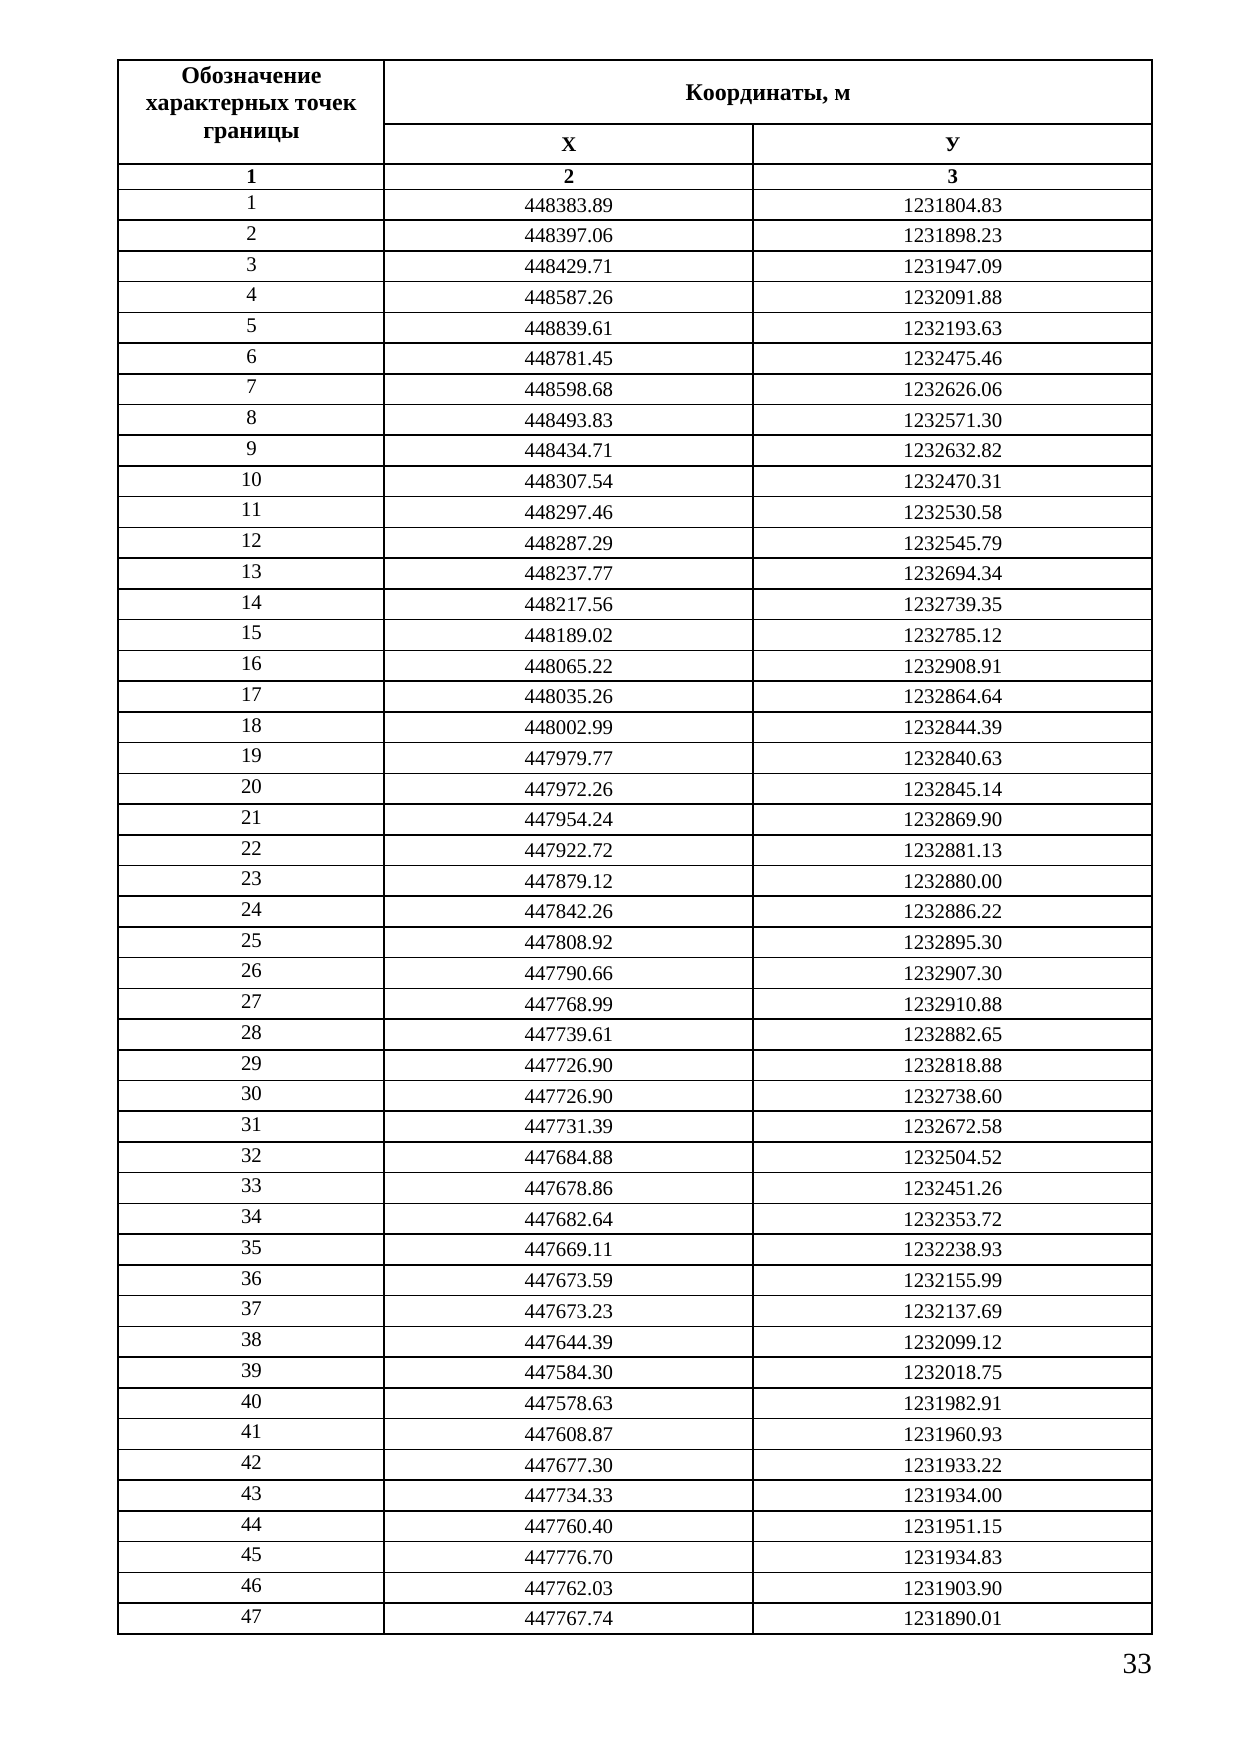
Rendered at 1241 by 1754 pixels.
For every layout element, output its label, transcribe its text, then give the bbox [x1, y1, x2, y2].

table_cell 448781.45 [385, 344, 752, 373]
table_cell 45 [119, 1542, 383, 1571]
table_cell 19 [119, 743, 383, 772]
table_cell 447734.33 [385, 1481, 752, 1510]
table_cell 41 [119, 1419, 383, 1448]
table_cell 1232475.46 [754, 344, 1151, 373]
table_cell 1232137.69 [754, 1296, 1151, 1326]
table_cell 1231951.15 [754, 1512, 1151, 1541]
table_cell 1231890.01 [754, 1604, 1151, 1633]
table_cell 448217.56 [385, 590, 752, 619]
table_cell 1 [119, 165, 383, 188]
table_cell 18 [119, 713, 383, 742]
table_cell 26 [119, 958, 383, 987]
table_header Обозначение характерных точек границы [119, 61, 383, 163]
table_cell 1232155.99 [754, 1266, 1151, 1295]
table_cell 1232018.75 [754, 1358, 1151, 1387]
table_cell 448287.29 [385, 528, 752, 557]
table_cell 1231933.22 [754, 1450, 1151, 1479]
table_cell 447578.63 [385, 1389, 752, 1418]
table_cell 1232895.30 [754, 928, 1151, 957]
table_cell 40 [119, 1389, 383, 1418]
table_cell 1232739.35 [754, 590, 1151, 619]
table_cell 447669.11 [385, 1235, 752, 1264]
table_cell 1232844.39 [754, 713, 1151, 742]
table_cell 8 [119, 405, 383, 434]
table_cell 447776.70 [385, 1542, 752, 1571]
table_cell 448307.54 [385, 467, 752, 496]
table_cell 448429.71 [385, 252, 752, 281]
table_cell 447808.92 [385, 928, 752, 957]
table_cell 1232880.00 [754, 866, 1151, 895]
table_cell 447842.26 [385, 897, 752, 926]
table_cell 6 [119, 344, 383, 373]
table_cell 4 [119, 282, 383, 311]
table_cell 1 [119, 190, 383, 219]
table_cell 3 [754, 165, 1151, 188]
table_cell 25 [119, 928, 383, 957]
table_cell 30 [119, 1081, 383, 1110]
table_cell 1232353.72 [754, 1204, 1151, 1233]
table_cell 1232886.22 [754, 897, 1151, 926]
table_cell 1231934.83 [754, 1542, 1151, 1571]
table_cell 44 [119, 1512, 383, 1541]
table_cell 1232193.63 [754, 313, 1151, 342]
table_cell 447954.24 [385, 805, 752, 834]
table_cell 447673.23 [385, 1296, 752, 1326]
table_cell 1231982.91 [754, 1389, 1151, 1418]
table_cell 1232908.91 [754, 651, 1151, 680]
table_cell 447739.61 [385, 1020, 752, 1049]
table_cell 448493.83 [385, 405, 752, 434]
table_cell 1232571.30 [754, 405, 1151, 434]
table_cell 448434.71 [385, 436, 752, 465]
table_cell 12 [119, 528, 383, 557]
table_cell 2 [385, 165, 752, 188]
table_cell 447726.90 [385, 1051, 752, 1080]
table_cell 447760.40 [385, 1512, 752, 1541]
table_cell 15 [119, 620, 383, 649]
table_cell Х [385, 125, 752, 163]
table_cell 24 [119, 897, 383, 926]
table_cell 447767.74 [385, 1604, 752, 1633]
table_cell У [754, 125, 1151, 163]
table_cell 447673.59 [385, 1266, 752, 1295]
table_cell 447608.87 [385, 1419, 752, 1448]
table_cell 448065.22 [385, 651, 752, 680]
table_cell 1232091.88 [754, 282, 1151, 311]
table_cell 10 [119, 467, 383, 496]
table_cell 447879.12 [385, 866, 752, 895]
table_cell 1232530.58 [754, 497, 1151, 527]
table_cell 448839.61 [385, 313, 752, 342]
table_cell 1232626.06 [754, 375, 1151, 404]
table_cell 7 [119, 375, 383, 404]
table_cell 1231934.00 [754, 1481, 1151, 1510]
table_cell 1231903.90 [754, 1573, 1151, 1602]
table_cell 1232845.14 [754, 774, 1151, 803]
table_cell 448297.46 [385, 497, 752, 527]
table_cell 1231804.83 [754, 190, 1151, 219]
table_cell 447979.77 [385, 743, 752, 772]
table_cell 1232672.58 [754, 1112, 1151, 1141]
table_cell 28 [119, 1020, 383, 1049]
table_cell 1232545.79 [754, 528, 1151, 557]
table_cell 1232869.90 [754, 805, 1151, 834]
table_cell 1232451.26 [754, 1173, 1151, 1203]
table_cell 1232907.30 [754, 958, 1151, 987]
table_cell 1232738.60 [754, 1081, 1151, 1110]
table_cell 1232881.13 [754, 836, 1151, 864]
table_cell 447684.88 [385, 1143, 752, 1172]
table_cell 3 [119, 252, 383, 281]
table_cell 447768.99 [385, 989, 752, 1018]
table_cell 43 [119, 1481, 383, 1510]
table_cell 448237.77 [385, 559, 752, 588]
table_cell 1232785.12 [754, 620, 1151, 649]
table_cell 448598.68 [385, 375, 752, 404]
table_cell 1232099.12 [754, 1327, 1151, 1356]
table_cell 5 [119, 313, 383, 342]
table_cell 447731.39 [385, 1112, 752, 1141]
table_cell 20 [119, 774, 383, 803]
table_cell 23 [119, 866, 383, 895]
table_cell 448002.99 [385, 713, 752, 742]
table_cell 39 [119, 1358, 383, 1387]
table_cell 448035.26 [385, 682, 752, 711]
table_cell 448587.26 [385, 282, 752, 311]
table_cell 29 [119, 1051, 383, 1080]
table_cell 16 [119, 651, 383, 680]
table_cell 1232840.63 [754, 743, 1151, 772]
table_cell 22 [119, 836, 383, 864]
table_cell 1231947.09 [754, 252, 1151, 281]
table_cell 1232632.82 [754, 436, 1151, 465]
table_cell 21 [119, 805, 383, 834]
table_cell 1232864.64 [754, 682, 1151, 711]
table_cell 447677.30 [385, 1450, 752, 1479]
table_cell 447762.03 [385, 1573, 752, 1602]
table_cell 447678.86 [385, 1173, 752, 1203]
table_cell 1232910.88 [754, 989, 1151, 1018]
table_cell 13 [119, 559, 383, 588]
table_cell 47 [119, 1604, 383, 1633]
table_cell 35 [119, 1235, 383, 1264]
table_cell 447682.64 [385, 1204, 752, 1233]
table_cell 9 [119, 436, 383, 465]
table_cell 14 [119, 590, 383, 619]
table_cell 447584.30 [385, 1358, 752, 1387]
table_cell 1231898.23 [754, 221, 1151, 250]
table_cell 31 [119, 1112, 383, 1141]
table_cell 46 [119, 1573, 383, 1602]
table_cell 1232238.93 [754, 1235, 1151, 1264]
table_cell 1232470.31 [754, 467, 1151, 496]
table_cell 32 [119, 1143, 383, 1172]
table_cell 448397.06 [385, 221, 752, 250]
table_cell 447644.39 [385, 1327, 752, 1356]
table_cell 1232818.88 [754, 1051, 1151, 1080]
table_cell 447972.26 [385, 774, 752, 803]
table_cell 447726.90 [385, 1081, 752, 1110]
table_cell 37 [119, 1296, 383, 1326]
table_cell 11 [119, 497, 383, 527]
table_cell 1231960.93 [754, 1419, 1151, 1448]
table_cell 17 [119, 682, 383, 711]
table_cell 38 [119, 1327, 383, 1356]
table_cell 2 [119, 221, 383, 250]
table_cell 447922.72 [385, 836, 752, 864]
table_cell 34 [119, 1204, 383, 1233]
table_cell 36 [119, 1266, 383, 1295]
table_cell 42 [119, 1450, 383, 1479]
table_cell 1232882.65 [754, 1020, 1151, 1049]
table_cell 1232694.34 [754, 559, 1151, 588]
table_cell 448383.89 [385, 190, 752, 219]
table_cell 33 [119, 1173, 383, 1203]
table_header Координаты, м [385, 61, 1151, 123]
table_cell 447790.66 [385, 958, 752, 987]
table_cell 448189.02 [385, 620, 752, 649]
table_cell 27 [119, 989, 383, 1018]
table_cell 1232504.52 [754, 1143, 1151, 1172]
